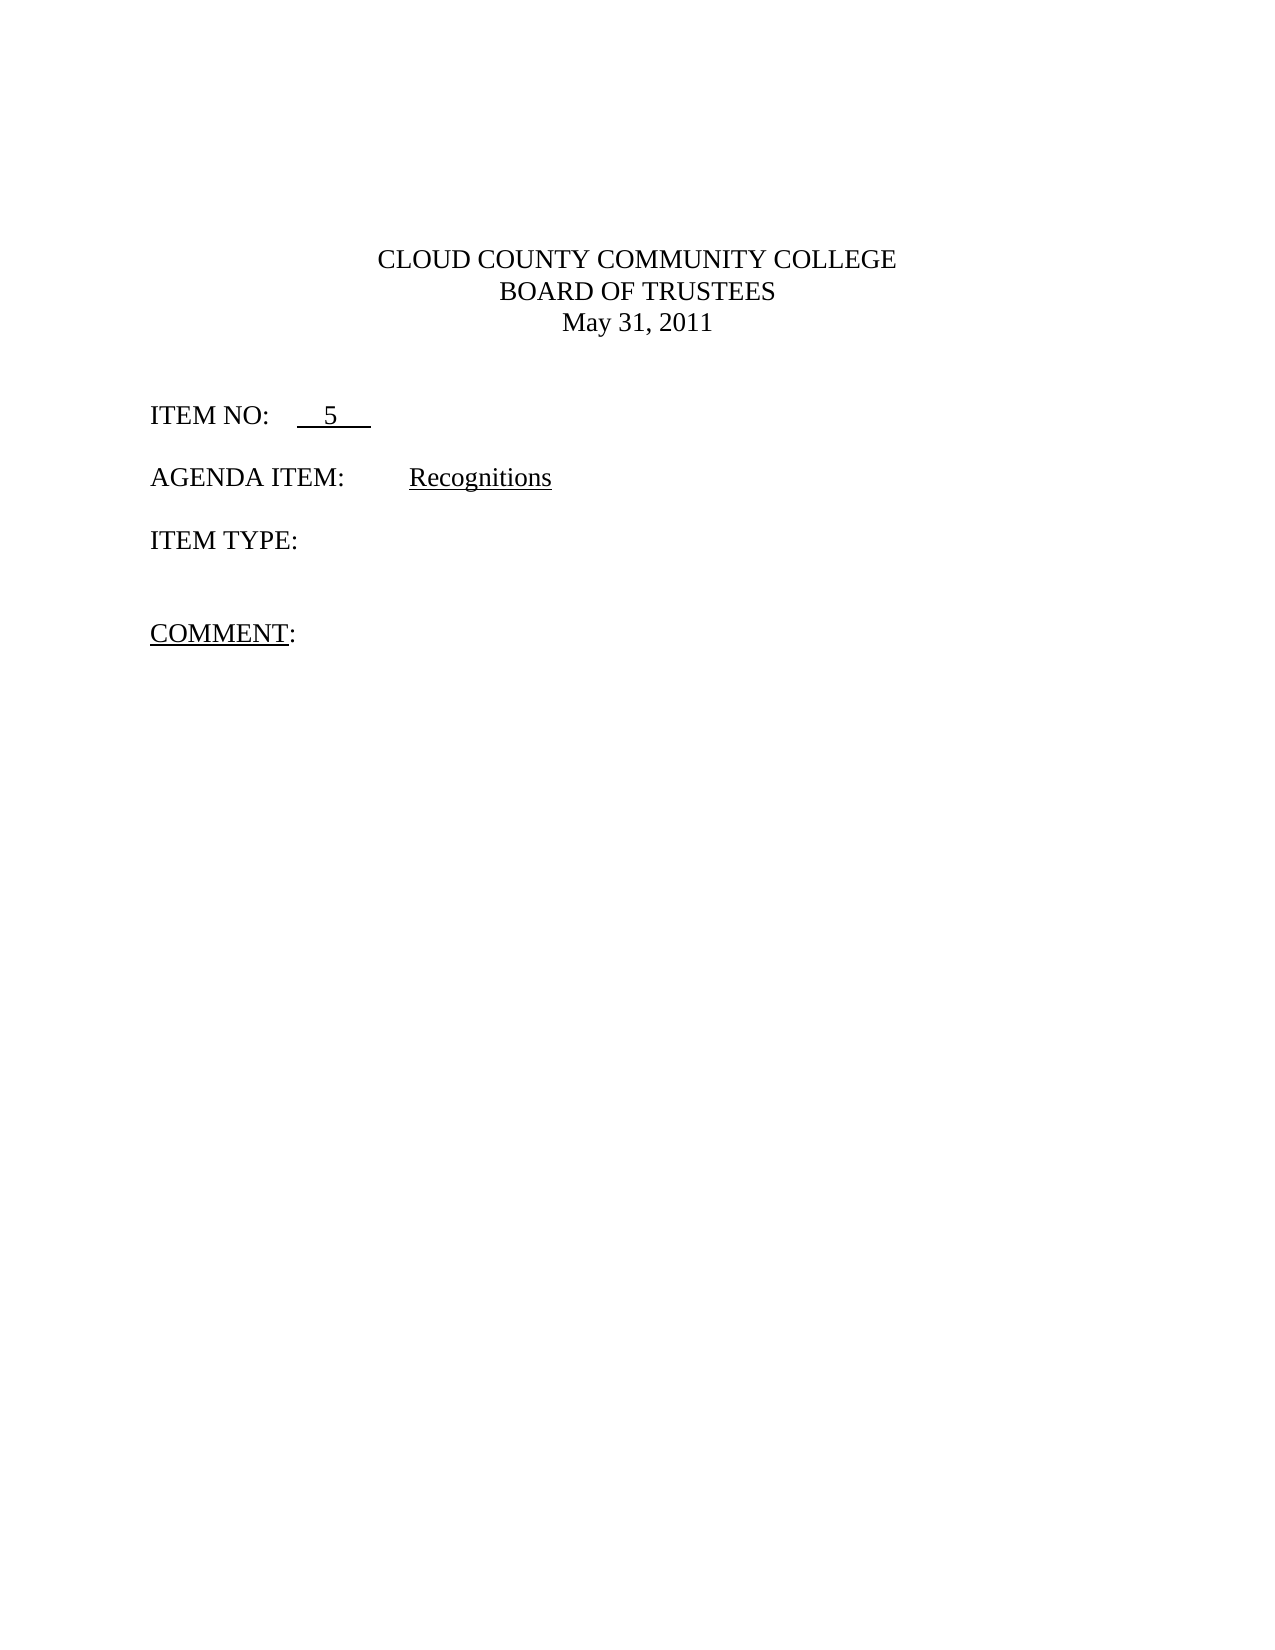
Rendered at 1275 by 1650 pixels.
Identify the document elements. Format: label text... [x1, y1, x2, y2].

text May 31, 2011 [150, 306, 1125, 337]
text ITEM NO: 5 [150, 399, 1125, 430]
text BOARD OF TRUSTEES [150, 274, 1125, 306]
text COMMENT: [150, 617, 1125, 648]
text ITEM TYPE: [150, 524, 1125, 555]
text AGENDA ITEM: Recognitions [150, 461, 1125, 493]
